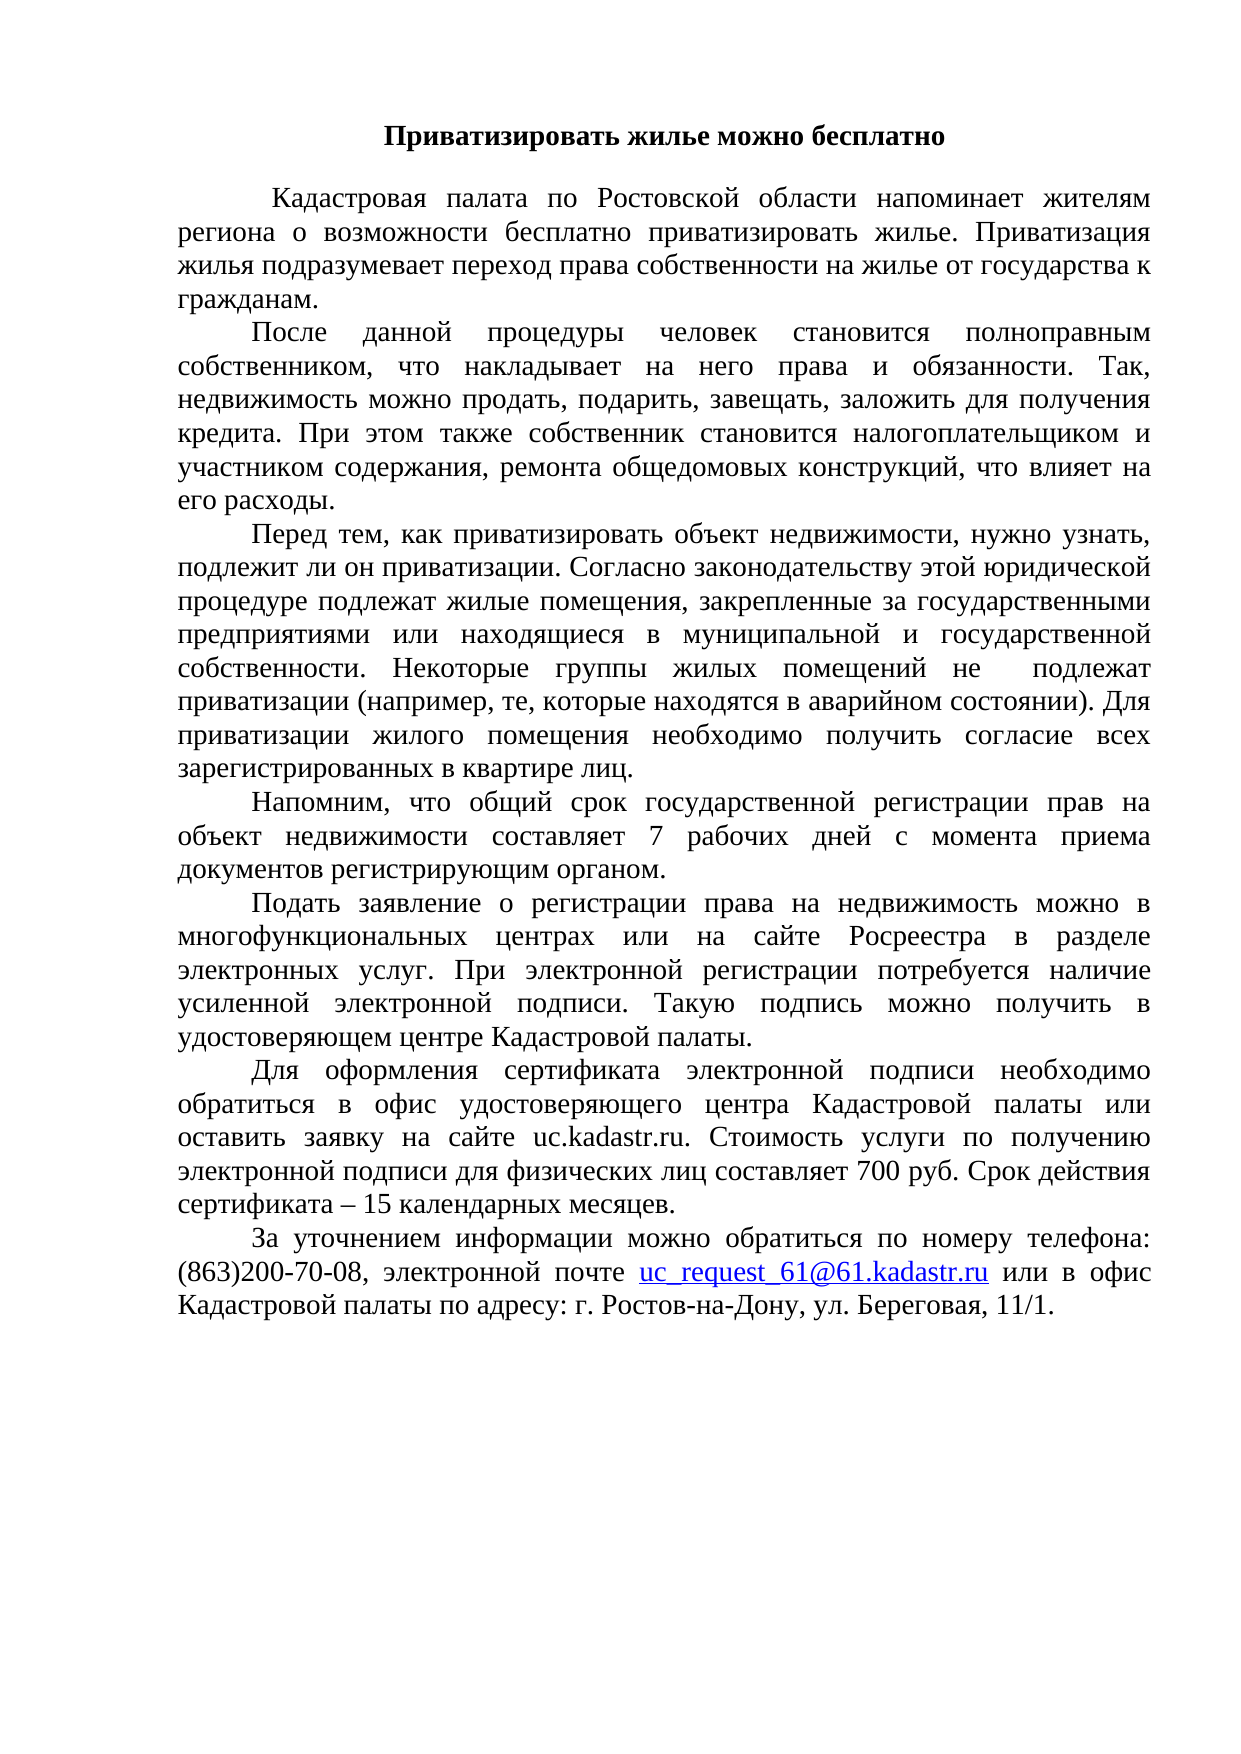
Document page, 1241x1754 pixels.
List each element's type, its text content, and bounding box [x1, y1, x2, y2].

text За уточнением информации можно обратиться по номеру телефона: (863)200-70-08, электронной почте uc_request_61@61.kadastr.ru или в офис Кадастровой палаты по адресу: г. Ростов-на-Дону, ул. Береговая, 11/1. [177, 1220, 1152, 1321]
text После данной процедуры человек становится полноправным собственником, что накладывает на него права и обязанности. Так, недвижимость можно продать, подарить, завещать, заложить для получения кредита. При этом также собственник становится налогоплательщиком и участником содержания, ремонта общедомовых конструкций, что влияет на его расходы. [177, 314, 1152, 516]
text Напомним, что общий срок государственной регистрации прав на объект недвижимости составляет 7 рабочих дней с момента приема документов регистрирующим органом. [177, 784, 1152, 885]
text Для оформления сертификата электронной подписи необходимо обратиться в офис удостоверяющего центра Кадастровой палаты или оставить заявку на сайте uc.kadastr.ru. Стоимость услуги по получению электронной подписи для физических лиц составляет 700 руб. Срок действия сертификата – 15 календарных месяцев. [177, 1052, 1152, 1220]
text Подать заявление о регистрации права на недвижимость можно в многофункциональных центрах или на сайте Росреестра в разделе электронных услуг. При электронной регистрации потребуется наличие усиленной электронной подписи. Такую подпись можно получить в удостоверяющем центре Кадастровой палаты. [177, 885, 1152, 1052]
text Перед тем, как приватизировать объект недвижимости, нужно узнать, подлежит ли он приватизации. Согласно законодательству этой юридической процедуре подлежат жилые помещения, закрепленные за государственными предприятиями или находящиеся в муниципальной и государственной собственности. Некоторые группы жилых помещений не подлежат приватизации (например, те, которые находятся в аварийном состоянии). Для приватизации жилого помещения необходимо получить согласие всех зарегистрированных в квартире лиц. [177, 516, 1152, 784]
text Приватизировать жилье можно бесплатно [177, 118, 1152, 152]
text Кадастровая палата по Ростовской области напоминает жителям региона о возможности бесплатно приватизировать жилье. Приватизация жилья подразумевает переход права собственности на жилье от государства к гражданам. [177, 180, 1152, 314]
